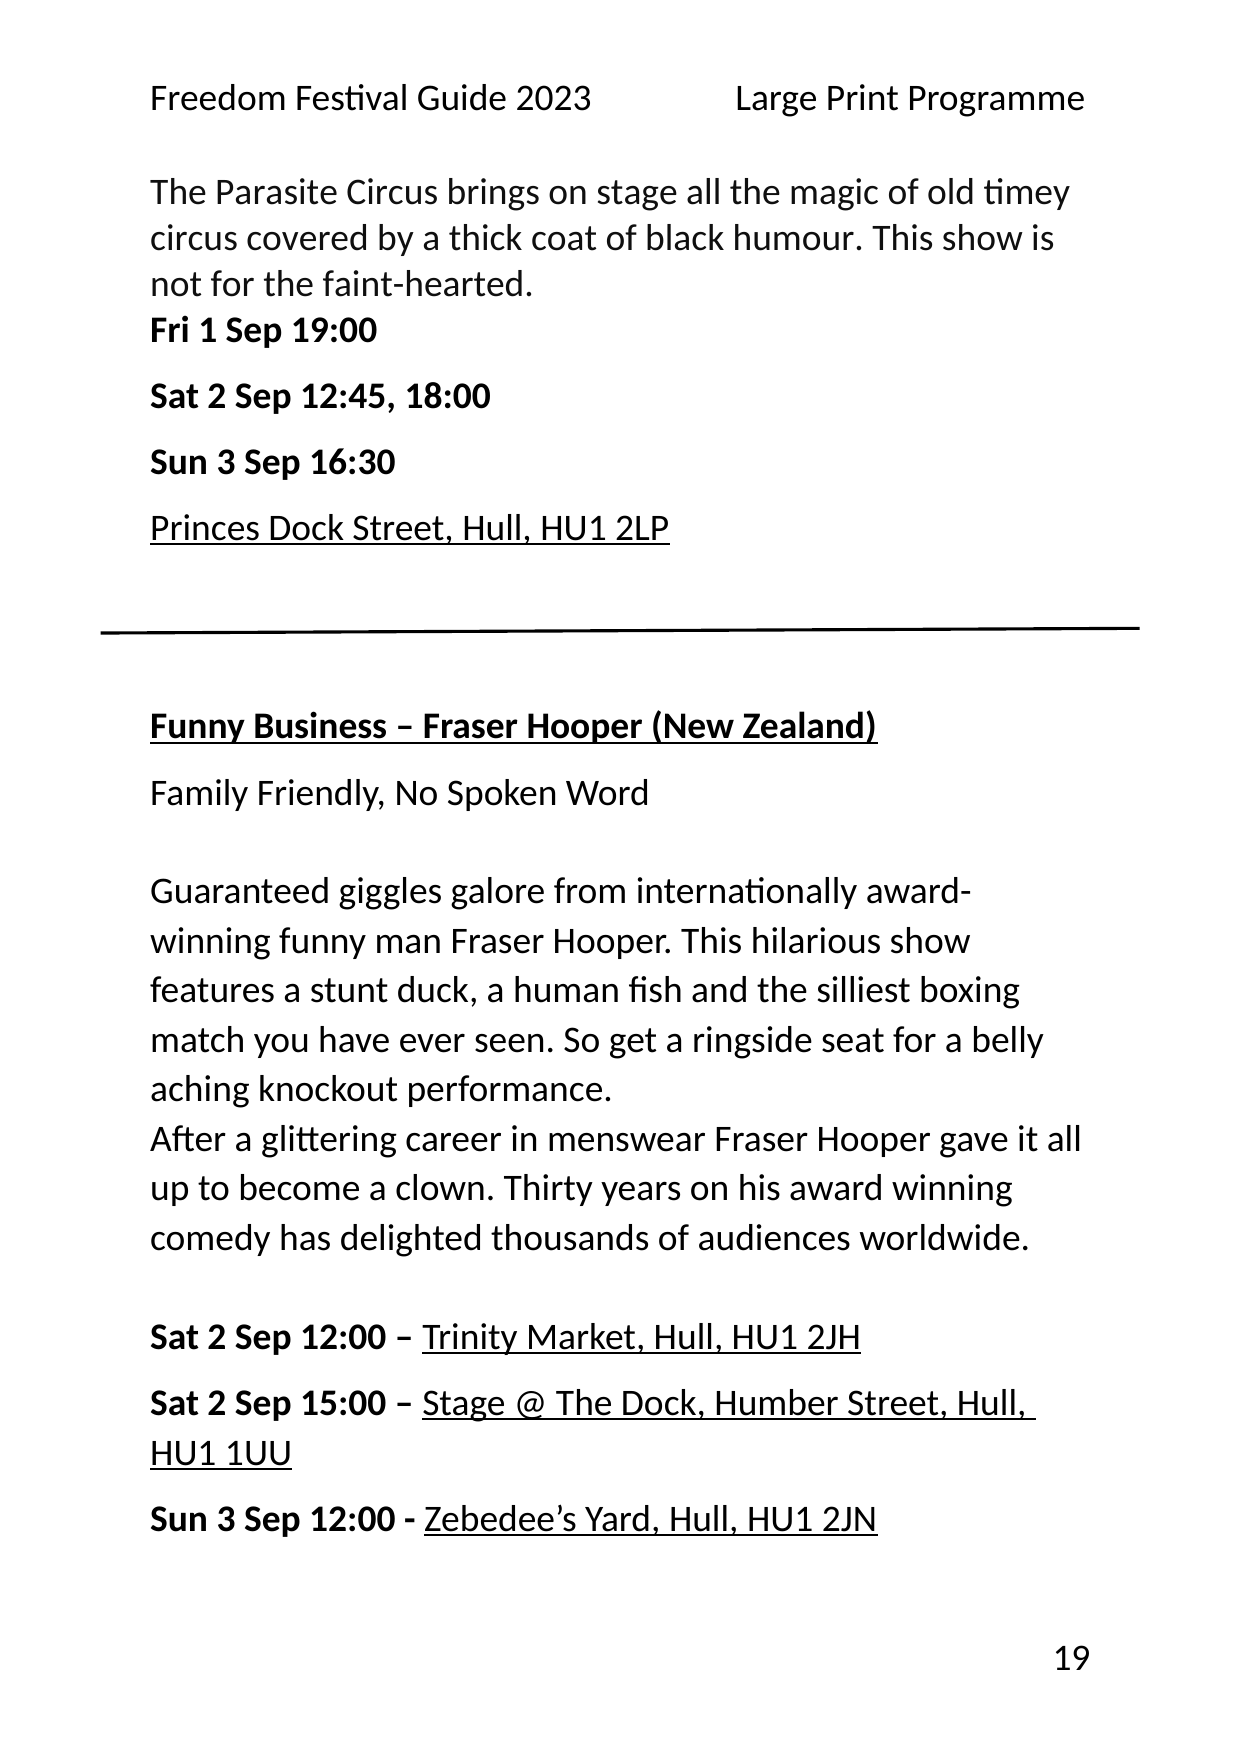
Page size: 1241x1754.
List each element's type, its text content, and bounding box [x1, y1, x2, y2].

text Sat 2 Sep 15:00 – Stage @ The Dock, Humber Street, Hull, HU1 1UU [150, 1379, 1090, 1474]
text Sat 2 Sep 12:00 – Trinity Market, Hull, HU1 2JH [150, 1313, 1090, 1359]
text The Parasite Circus brings on stage all the magic of old timey circus covered by a thick coat of black humour. This show is not for the faint-hearted. [150, 168, 1090, 306]
text Princes Dock Street, Hull, HU1 2LP [150, 504, 1090, 550]
text Sat 2 Sep 12:45, 18:00 [150, 372, 1090, 417]
text Guaranteed giggles galore from internationally award-winning funny man Fraser Hooper. This hilarious show features a stunt duck, a human fish and the silliest boxing match you have ever seen. So get a ringside seat for a belly aching knockout performance. After a glittering career in menswear Fraser Hooper gave it all up to become a clown. Thirty years on his award winning comedy has delighted thousands of audiences worldwide. [150, 867, 1090, 1260]
text Fri 1 Sep 19:00 [150, 306, 1090, 351]
text Family Friendly, No Spoken Word [150, 768, 1090, 814]
text Sun 3 Sep 12:00 - Zebedee’s Yard, Hull, HU1 2JN [150, 1494, 1090, 1540]
text Funny Business – Fraser Hooper (New Zealand) [150, 702, 1090, 748]
text Sun 3 Sep 16:30 [150, 438, 1090, 484]
